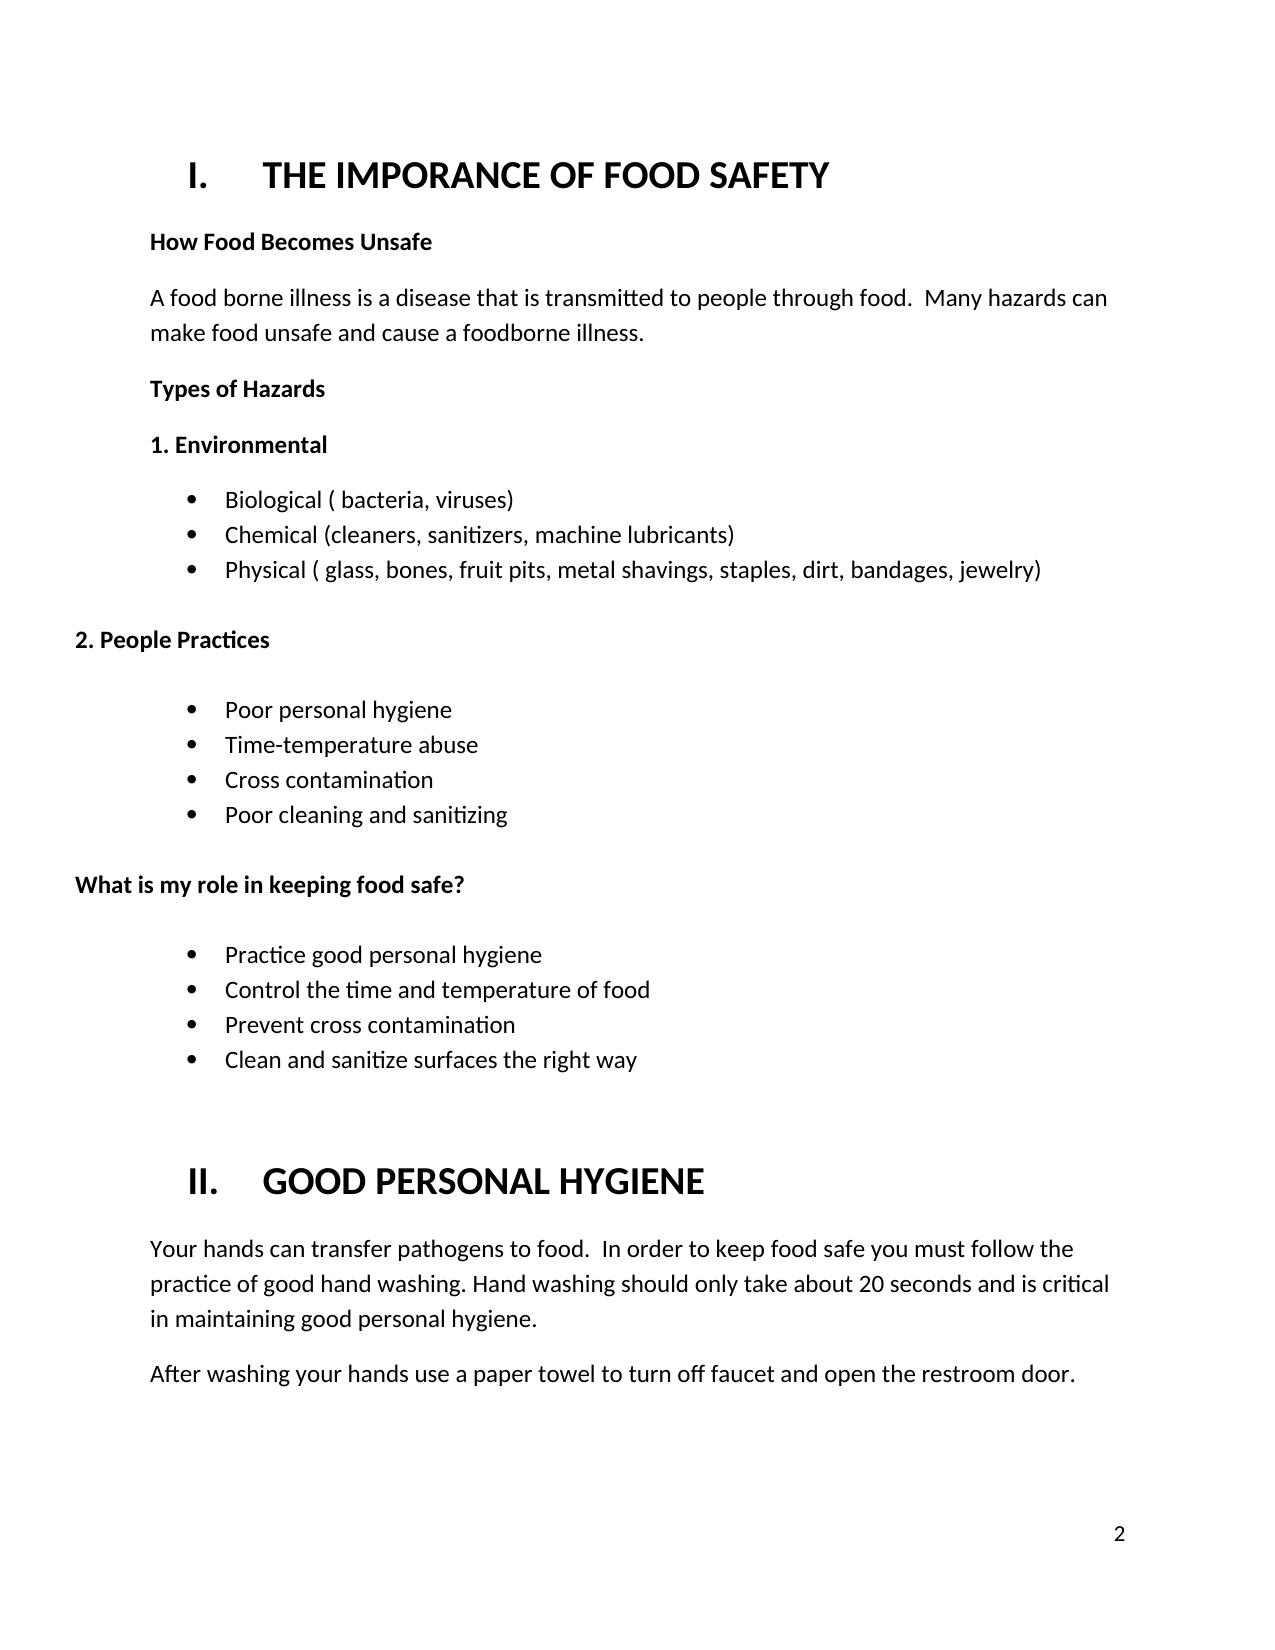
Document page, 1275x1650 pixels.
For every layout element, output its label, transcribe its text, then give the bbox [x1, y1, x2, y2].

list Poor personal hygiene [187, 695, 1125, 725]
list Prevent cross contamination [187, 1010, 1125, 1040]
list Poor cleaning and sanitizing [187, 800, 1125, 830]
text How Food Becomes Unsafe [150, 226, 1125, 257]
list GOOD PERSONAL HYGIENE [187, 1156, 1125, 1205]
list Practice good personal hygiene [187, 940, 1125, 970]
list 2. People Practices [66, 625, 1125, 655]
list Physical ( glass, bones, fruit pits, metal shavings, staples, dirt, bandages, jewelry) [187, 555, 1125, 585]
list What is my role in keeping food safe? [75, 870, 1125, 900]
text Types of Hazards [150, 373, 1125, 403]
text A food borne illness is a disease that is transmitted to people through food. Many hazards can make food unsafe and cause a foodborne illness. [150, 282, 1125, 348]
list THE IMPORANCE OF FOOD SAFETY [187, 150, 1125, 198]
text 1. Environmental [150, 429, 1125, 459]
list Cross contamination [187, 765, 1125, 795]
list Time-temperature abuse [187, 730, 1125, 760]
list Biological ( bacteria, viruses) [187, 485, 1125, 515]
text After washing your hands use a paper towel to turn off faucet and open the restroom door. [150, 1358, 1125, 1389]
list Control the time and temperature of food [187, 975, 1125, 1005]
list Clean and sanitize surfaces the right way [187, 1045, 1125, 1075]
text Your hands can transfer pathogens to food. In order to keep food safe you must follow the practice of good hand washing. Hand washing should only take about 20 seconds and is critical in maintaining good personal hygiene. [150, 1233, 1125, 1333]
list Chemical (cleaners, sanitizers, machine lubricants) [187, 520, 1125, 550]
